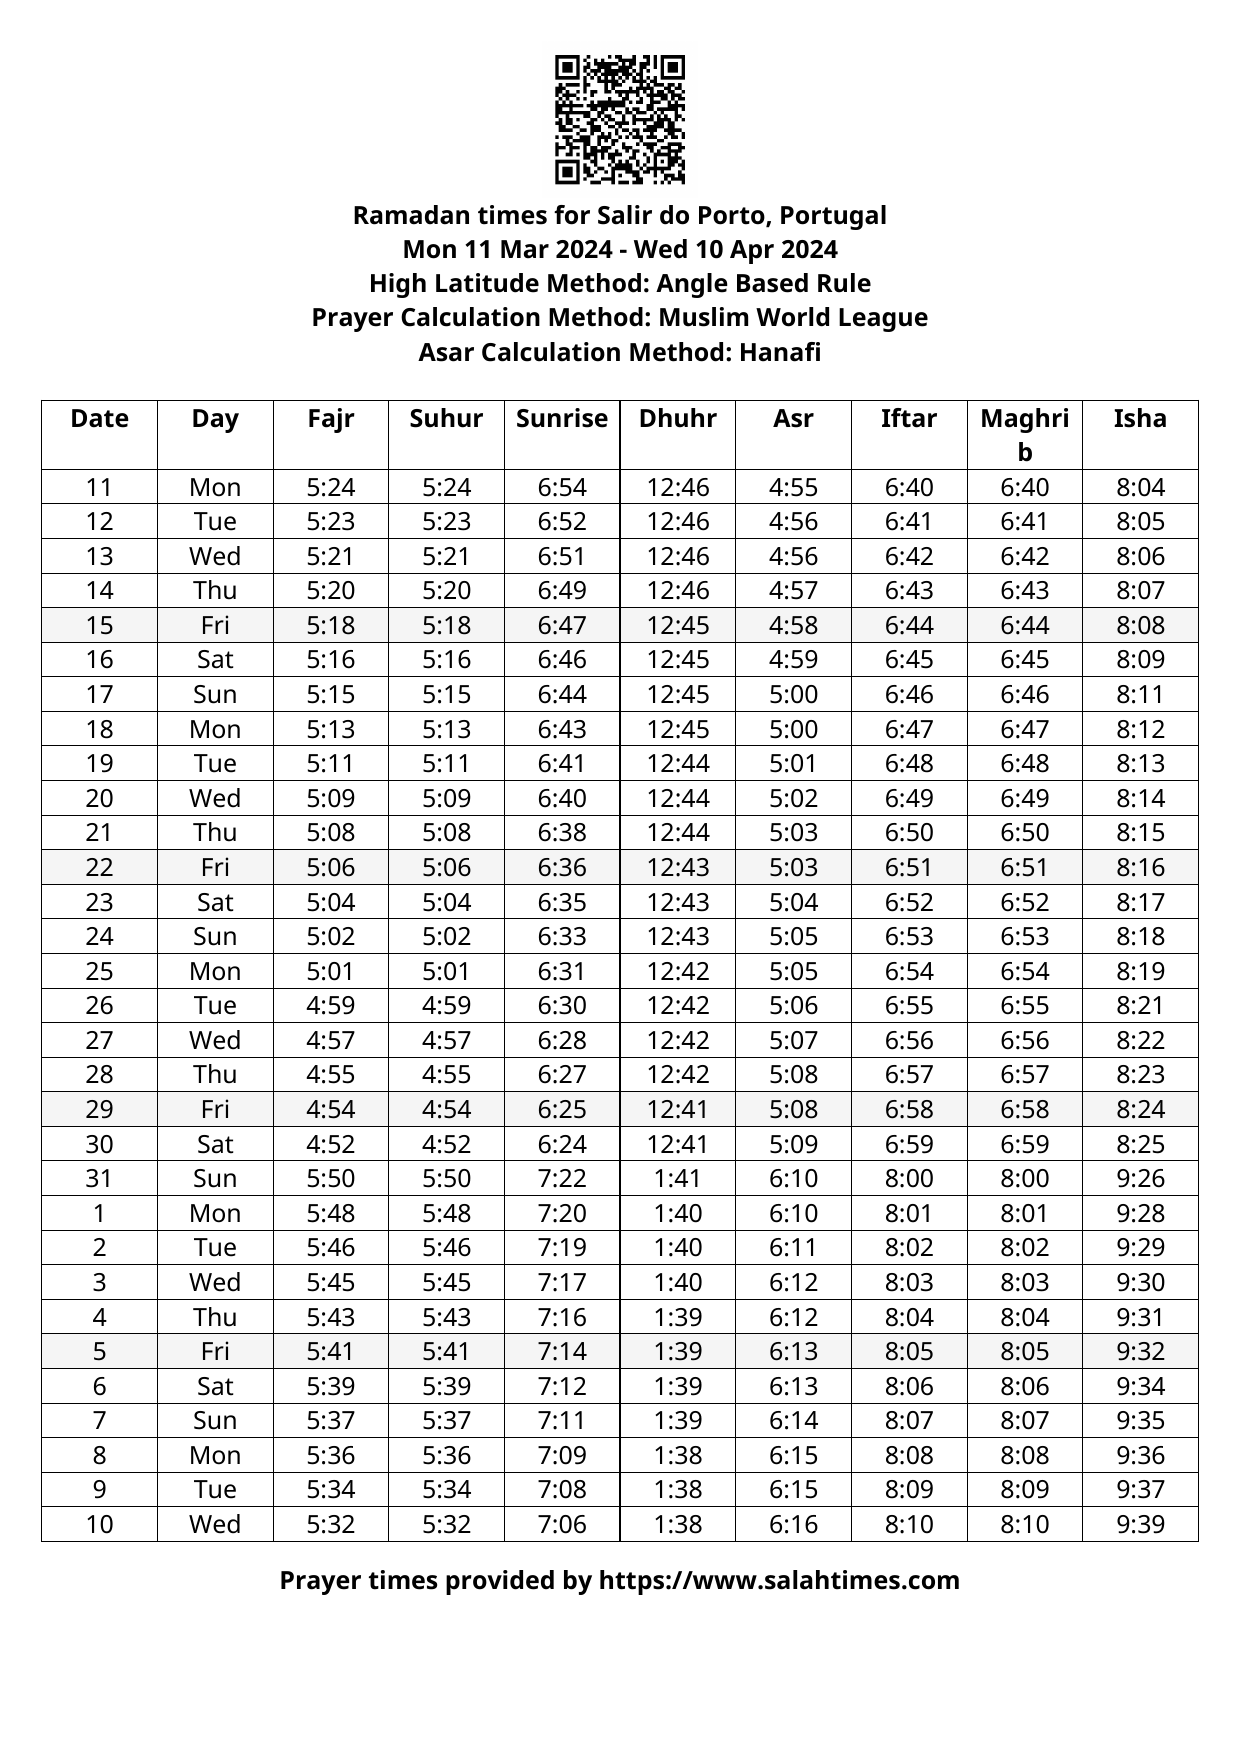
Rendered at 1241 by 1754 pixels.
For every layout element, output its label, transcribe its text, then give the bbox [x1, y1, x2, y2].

table_cell 6:49 [505, 574, 619, 607]
table_cell 6:10 [736, 1196, 851, 1229]
table_cell 6:46 [852, 677, 967, 711]
table_cell 8:02 [968, 1231, 1082, 1264]
table_cell 8:02 [852, 1231, 967, 1264]
table_cell 5:50 [389, 1161, 504, 1195]
table_cell 9:36 [1083, 1438, 1198, 1472]
table_cell 6:11 [736, 1231, 851, 1264]
table_cell 5:32 [389, 1507, 504, 1541]
table_cell 9:39 [1083, 1507, 1198, 1541]
table_cell 5:41 [274, 1334, 388, 1368]
table_cell 5:24 [274, 470, 388, 503]
table_cell 5:09 [736, 1127, 851, 1160]
table_cell 1:39 [621, 1334, 735, 1368]
table_cell Mon [158, 1196, 273, 1229]
table_cell 1:38 [621, 1438, 735, 1472]
table_cell 6:43 [968, 574, 1082, 607]
table_cell 13 [42, 539, 157, 572]
table_cell 12:46 [621, 470, 735, 503]
table_cell 6:55 [852, 989, 967, 1022]
table_cell 5:20 [274, 574, 388, 607]
table_cell Fri [158, 1092, 273, 1126]
table_cell 5:46 [389, 1231, 504, 1264]
table_cell 6:41 [852, 504, 967, 538]
table_cell 5:09 [389, 781, 504, 814]
table_cell 8:10 [968, 1507, 1082, 1541]
table_cell 4:54 [389, 1092, 504, 1126]
table_cell 5:24 [389, 470, 504, 503]
table_cell 5:04 [736, 885, 851, 918]
table_cell 6:59 [968, 1127, 1082, 1160]
table_cell 5:00 [736, 712, 851, 745]
table_cell 5:05 [736, 919, 851, 953]
table_cell 6:12 [736, 1265, 851, 1299]
table_cell 8:08 [968, 1438, 1082, 1472]
table_cell 9:31 [1083, 1300, 1198, 1333]
table_cell 5:21 [389, 539, 504, 572]
text Ramadan times for Salir do Porto, Portugal [42, 198, 1198, 232]
table_cell 21 [42, 816, 157, 849]
table_cell 8 [42, 1438, 157, 1472]
table_cell 4:59 [389, 989, 504, 1022]
table_cell 6:41 [505, 746, 619, 780]
table_cell 5:39 [389, 1369, 504, 1402]
table_cell 5:46 [274, 1231, 388, 1264]
table_cell 1:41 [621, 1161, 735, 1195]
table_cell 6:44 [968, 608, 1082, 642]
table_cell Mon [158, 954, 273, 987]
table_cell 1:39 [621, 1300, 735, 1333]
table_cell 8:17 [1083, 885, 1198, 918]
table_cell 5:50 [274, 1161, 388, 1195]
table_cell 6:40 [852, 470, 967, 503]
table_cell 25 [42, 954, 157, 987]
table_cell 5:13 [274, 712, 388, 745]
table_cell 5:01 [274, 954, 388, 987]
table_cell 18 [42, 712, 157, 745]
table_cell 8:04 [852, 1300, 967, 1333]
table_cell 5:01 [389, 954, 504, 987]
text High Latitude Method: Angle Based Rule [42, 266, 1198, 300]
table_cell 12:46 [621, 539, 735, 572]
table_cell 4:58 [736, 608, 851, 642]
table_cell 5:02 [274, 919, 388, 953]
table_cell 6:33 [505, 919, 619, 953]
table_cell 8:10 [852, 1507, 967, 1541]
table_cell 8:07 [968, 1404, 1082, 1437]
table_cell 6:13 [736, 1369, 851, 1402]
table_cell 26 [42, 989, 157, 1022]
table_cell 8:09 [1083, 643, 1198, 676]
table_cell 8:01 [968, 1196, 1082, 1229]
table_cell 6:45 [852, 643, 967, 676]
table_cell 7:14 [505, 1334, 619, 1368]
table_cell 7:16 [505, 1300, 619, 1333]
table_cell 12 [42, 504, 157, 538]
table_cell 31 [42, 1161, 157, 1195]
table_header Day [158, 401, 273, 469]
table_cell 19 [42, 746, 157, 780]
table_cell 4:57 [736, 574, 851, 607]
table_cell 5:16 [274, 643, 388, 676]
table_cell Tue [158, 989, 273, 1022]
table_cell Thu [158, 816, 273, 849]
table_cell 5:34 [274, 1473, 388, 1506]
table_cell 6:44 [505, 677, 619, 711]
table_cell 8:05 [968, 1334, 1082, 1368]
table_header Fajr [274, 401, 388, 469]
table_header Maghrib [968, 401, 1082, 469]
table_cell 5:13 [389, 712, 504, 745]
table_cell 5:43 [274, 1300, 388, 1333]
table_cell 1:40 [621, 1196, 735, 1229]
table_cell 6:16 [736, 1507, 851, 1541]
table_header Iftar [852, 401, 967, 469]
table_cell 5:18 [389, 608, 504, 642]
table_cell 5:48 [274, 1196, 388, 1229]
table_cell Mon [158, 470, 273, 503]
text Prayer times provided by https://www.salahtimes.com [42, 1563, 1198, 1597]
table_cell 8:04 [968, 1300, 1082, 1333]
table_cell 6:27 [505, 1058, 619, 1091]
table_cell 8:21 [1083, 989, 1198, 1022]
table_cell 4:59 [736, 643, 851, 676]
table_cell 5:08 [389, 816, 504, 849]
table_cell Fri [158, 1334, 273, 1368]
table_cell 12:44 [621, 746, 735, 780]
table_cell 8:08 [852, 1438, 967, 1472]
table_cell 5:36 [389, 1438, 504, 1472]
table_cell 8:00 [852, 1161, 967, 1195]
table_cell 6:30 [505, 989, 619, 1022]
table_cell 6:58 [852, 1092, 967, 1126]
table_cell 7:17 [505, 1265, 619, 1299]
table_cell 5:06 [389, 850, 504, 884]
table_cell 5:15 [389, 677, 504, 711]
table_cell 8:01 [852, 1196, 967, 1229]
table_cell 5:36 [274, 1438, 388, 1472]
table_cell 5:00 [736, 677, 851, 711]
table_cell 3 [42, 1265, 157, 1299]
table_cell 12:46 [621, 574, 735, 607]
table_cell 6:52 [505, 504, 619, 538]
table_cell 5:41 [389, 1334, 504, 1368]
table_cell 6:14 [736, 1404, 851, 1437]
table_cell 8:19 [1083, 954, 1198, 987]
table_cell 12:45 [621, 712, 735, 745]
table_cell 8:22 [1083, 1023, 1198, 1057]
table_cell 7:09 [505, 1438, 619, 1472]
table_cell 8:07 [852, 1404, 967, 1437]
table_cell 6:53 [968, 919, 1082, 953]
table_cell 4:57 [389, 1023, 504, 1057]
table_cell 5:05 [736, 954, 851, 987]
table_cell 5:45 [389, 1265, 504, 1299]
table_cell 6:15 [736, 1438, 851, 1472]
table_cell 7:12 [505, 1369, 619, 1402]
table_cell 1:40 [621, 1231, 735, 1264]
table_cell 1:39 [621, 1369, 735, 1402]
table_cell 7:19 [505, 1231, 619, 1264]
table_cell Wed [158, 539, 273, 572]
table_cell 4:52 [389, 1127, 504, 1160]
text Asar Calculation Method: Hanafi [42, 334, 1198, 368]
table_cell 23 [42, 885, 157, 918]
table_cell 6:15 [736, 1473, 851, 1506]
table_cell 6:46 [505, 643, 619, 676]
table_cell 9 [42, 1473, 157, 1506]
table_cell 6:50 [852, 816, 967, 849]
table_cell 6:43 [505, 712, 619, 745]
table_cell Sat [158, 1127, 273, 1160]
table_cell 29 [42, 1092, 157, 1126]
table_cell 6:52 [852, 885, 967, 918]
table_header Date [42, 401, 157, 469]
table_cell 7:20 [505, 1196, 619, 1229]
table_cell 6:28 [505, 1023, 619, 1057]
table_cell 5:16 [389, 643, 504, 676]
table_cell Thu [158, 1300, 273, 1333]
table_cell 5:48 [389, 1196, 504, 1229]
table_cell 8:05 [852, 1334, 967, 1368]
table_cell 6:51 [505, 539, 619, 572]
table_cell 7:11 [505, 1404, 619, 1437]
table_cell 8:08 [1083, 608, 1198, 642]
table_cell 6:12 [736, 1300, 851, 1333]
table_cell 6:35 [505, 885, 619, 918]
table_cell 9:29 [1083, 1231, 1198, 1264]
table_cell 6:44 [852, 608, 967, 642]
table_cell 12:44 [621, 781, 735, 814]
table_cell 12:43 [621, 850, 735, 884]
table_cell 8:14 [1083, 781, 1198, 814]
table_cell 8:16 [1083, 850, 1198, 884]
table_cell Mon [158, 712, 273, 745]
table_cell Tue [158, 1231, 273, 1264]
table_cell 5:08 [274, 816, 388, 849]
table_cell 6:25 [505, 1092, 619, 1126]
table_cell 12:43 [621, 919, 735, 953]
table_header Sunrise [505, 401, 619, 469]
table_cell 5:02 [389, 919, 504, 953]
table_cell 2 [42, 1231, 157, 1264]
table_cell 6:47 [505, 608, 619, 642]
table_cell Wed [158, 1507, 273, 1541]
table_cell 6:42 [968, 539, 1082, 572]
table_cell 5:34 [389, 1473, 504, 1506]
table_cell 6:43 [852, 574, 967, 607]
table_cell 6:54 [968, 954, 1082, 987]
table_cell 4:55 [389, 1058, 504, 1091]
table_cell 5:01 [736, 746, 851, 780]
table_cell 7:06 [505, 1507, 619, 1541]
table_header Dhuhr [621, 401, 735, 469]
table_cell 12:44 [621, 816, 735, 849]
table_cell 4:54 [274, 1092, 388, 1126]
table_cell 8:11 [1083, 677, 1198, 711]
table_cell 6:36 [505, 850, 619, 884]
table_cell 5:03 [736, 816, 851, 849]
table_cell 27 [42, 1023, 157, 1057]
table_cell 8:12 [1083, 712, 1198, 745]
table_cell 7 [42, 1404, 157, 1437]
table_cell 6:47 [852, 712, 967, 745]
table_cell 8:00 [968, 1161, 1082, 1195]
table_cell 4 [42, 1300, 157, 1333]
table_cell 6:48 [968, 746, 1082, 780]
table_cell 6:59 [852, 1127, 967, 1160]
table_cell Wed [158, 1023, 273, 1057]
table_cell 5:02 [736, 781, 851, 814]
table_cell 9:28 [1083, 1196, 1198, 1229]
table_cell 5 [42, 1334, 157, 1368]
table_cell 12:45 [621, 608, 735, 642]
table_cell 30 [42, 1127, 157, 1160]
table_cell 6:51 [852, 850, 967, 884]
table_cell 7:22 [505, 1161, 619, 1195]
table_cell 6:57 [852, 1058, 967, 1091]
table_cell 8:24 [1083, 1092, 1198, 1126]
table_cell 6:56 [852, 1023, 967, 1057]
table_cell 7:08 [505, 1473, 619, 1506]
table_header Isha [1083, 401, 1198, 469]
table_cell 1:39 [621, 1404, 735, 1437]
table_cell 8:18 [1083, 919, 1198, 953]
table_cell 6:54 [505, 470, 619, 503]
table_cell 20 [42, 781, 157, 814]
table_cell 6:57 [968, 1058, 1082, 1091]
table_cell 6:10 [736, 1161, 851, 1195]
table_cell 11 [42, 470, 157, 503]
table_cell 8:13 [1083, 746, 1198, 780]
table_cell Tue [158, 746, 273, 780]
table_cell 5:45 [274, 1265, 388, 1299]
table_cell 5:11 [274, 746, 388, 780]
table_cell 5:23 [274, 504, 388, 538]
table_cell 8:06 [968, 1369, 1082, 1402]
table_cell 12:43 [621, 885, 735, 918]
table_cell 5:43 [389, 1300, 504, 1333]
table_cell 6 [42, 1369, 157, 1402]
table_cell 8:25 [1083, 1127, 1198, 1160]
table_cell Tue [158, 1473, 273, 1506]
text Mon 11 Mar 2024 - Wed 10 Apr 2024 [42, 232, 1198, 266]
table_cell 14 [42, 574, 157, 607]
table_cell 4:56 [736, 504, 851, 538]
table_cell 9:35 [1083, 1404, 1198, 1437]
table_cell 5:06 [736, 989, 851, 1022]
table_cell 6:46 [968, 677, 1082, 711]
table_cell 8:09 [852, 1473, 967, 1506]
table_cell 6:47 [968, 712, 1082, 745]
table_cell 1:40 [621, 1265, 735, 1299]
table_cell Sat [158, 885, 273, 918]
table_cell 1:38 [621, 1507, 735, 1541]
table_cell Sat [158, 1369, 273, 1402]
table_cell Sun [158, 677, 273, 711]
table_header Suhur [389, 401, 504, 469]
table_cell Sun [158, 1404, 273, 1437]
table_cell 4:59 [274, 989, 388, 1022]
table_cell 5:37 [274, 1404, 388, 1437]
table_cell 5:15 [274, 677, 388, 711]
table_cell 6:58 [968, 1092, 1082, 1126]
table_cell 10 [42, 1507, 157, 1541]
table_cell 6:38 [505, 816, 619, 849]
table_cell 9:26 [1083, 1161, 1198, 1195]
table_cell 12:42 [621, 1058, 735, 1091]
table_cell 1:38 [621, 1473, 735, 1506]
table_cell 28 [42, 1058, 157, 1091]
table_cell 5:08 [736, 1058, 851, 1091]
table_cell 8:06 [1083, 539, 1198, 572]
table_cell 5:08 [736, 1092, 851, 1126]
table_cell 12:45 [621, 677, 735, 711]
table_cell 15 [42, 608, 157, 642]
table_cell Fri [158, 608, 273, 642]
table_cell 5:09 [274, 781, 388, 814]
table_cell 6:51 [968, 850, 1082, 884]
table_header Asr [736, 401, 851, 469]
table_cell 6:52 [968, 885, 1082, 918]
table_cell 6:50 [968, 816, 1082, 849]
table_cell 6:24 [505, 1127, 619, 1160]
table_cell Fri [158, 850, 273, 884]
table_cell 9:37 [1083, 1473, 1198, 1506]
table_cell 4:57 [274, 1023, 388, 1057]
table_cell 8:15 [1083, 816, 1198, 849]
table_cell Mon [158, 1438, 273, 1472]
table_cell 9:30 [1083, 1265, 1198, 1299]
table_cell 6:13 [736, 1334, 851, 1368]
table_cell 17 [42, 677, 157, 711]
table_cell 6:53 [852, 919, 967, 953]
table_cell 8:03 [852, 1265, 967, 1299]
table_cell 6:56 [968, 1023, 1082, 1057]
table_cell 6:41 [968, 504, 1082, 538]
table_cell 5:06 [274, 850, 388, 884]
table_cell 5:11 [389, 746, 504, 780]
table_cell Tue [158, 504, 273, 538]
table_cell 5:32 [274, 1507, 388, 1541]
table_cell 9:32 [1083, 1334, 1198, 1368]
table_cell 8:06 [852, 1369, 967, 1402]
table_cell Wed [158, 781, 273, 814]
table_cell Wed [158, 1265, 273, 1299]
table_cell 4:55 [736, 470, 851, 503]
table_cell 12:46 [621, 504, 735, 538]
table_cell 6:55 [968, 989, 1082, 1022]
table_cell 1 [42, 1196, 157, 1229]
table_cell 8:23 [1083, 1058, 1198, 1091]
table_cell 4:55 [274, 1058, 388, 1091]
table_cell 6:42 [852, 539, 967, 572]
table_cell 5:03 [736, 850, 851, 884]
table_cell 12:41 [621, 1127, 735, 1160]
table_cell 12:41 [621, 1092, 735, 1126]
table_cell Sun [158, 1161, 273, 1195]
table_cell 5:20 [389, 574, 504, 607]
table_cell 6:45 [968, 643, 1082, 676]
picture [542, 41, 699, 198]
table_cell 4:52 [274, 1127, 388, 1160]
table_cell 5:23 [389, 504, 504, 538]
table_cell 5:07 [736, 1023, 851, 1057]
table_cell 12:42 [621, 989, 735, 1022]
table_cell 6:40 [505, 781, 619, 814]
table_cell 6:40 [968, 470, 1082, 503]
table_cell Thu [158, 1058, 273, 1091]
table_cell 24 [42, 919, 157, 953]
table_cell 5:04 [389, 885, 504, 918]
table_cell 5:18 [274, 608, 388, 642]
table_cell 12:42 [621, 1023, 735, 1057]
table_cell Sun [158, 919, 273, 953]
table_cell Sat [158, 643, 273, 676]
table_cell 5:04 [274, 885, 388, 918]
table_cell 16 [42, 643, 157, 676]
table_cell 8:03 [968, 1265, 1082, 1299]
table_cell 12:45 [621, 643, 735, 676]
text Prayer Calculation Method: Muslim World League [42, 300, 1198, 334]
table_cell 8:07 [1083, 574, 1198, 607]
table_cell 8:04 [1083, 470, 1198, 503]
table_cell 6:49 [852, 781, 967, 814]
table_cell Thu [158, 574, 273, 607]
table_cell 6:48 [852, 746, 967, 780]
table_cell 4:56 [736, 539, 851, 572]
table_cell 8:09 [968, 1473, 1082, 1506]
table_cell 6:54 [852, 954, 967, 987]
table_cell 8:05 [1083, 504, 1198, 538]
table_cell 5:39 [274, 1369, 388, 1402]
table_cell 6:49 [968, 781, 1082, 814]
table_cell 9:34 [1083, 1369, 1198, 1402]
table_cell 22 [42, 850, 157, 884]
table_cell 12:42 [621, 954, 735, 987]
table_cell 5:21 [274, 539, 388, 572]
table_cell 6:31 [505, 954, 619, 987]
table_cell 5:37 [389, 1404, 504, 1437]
